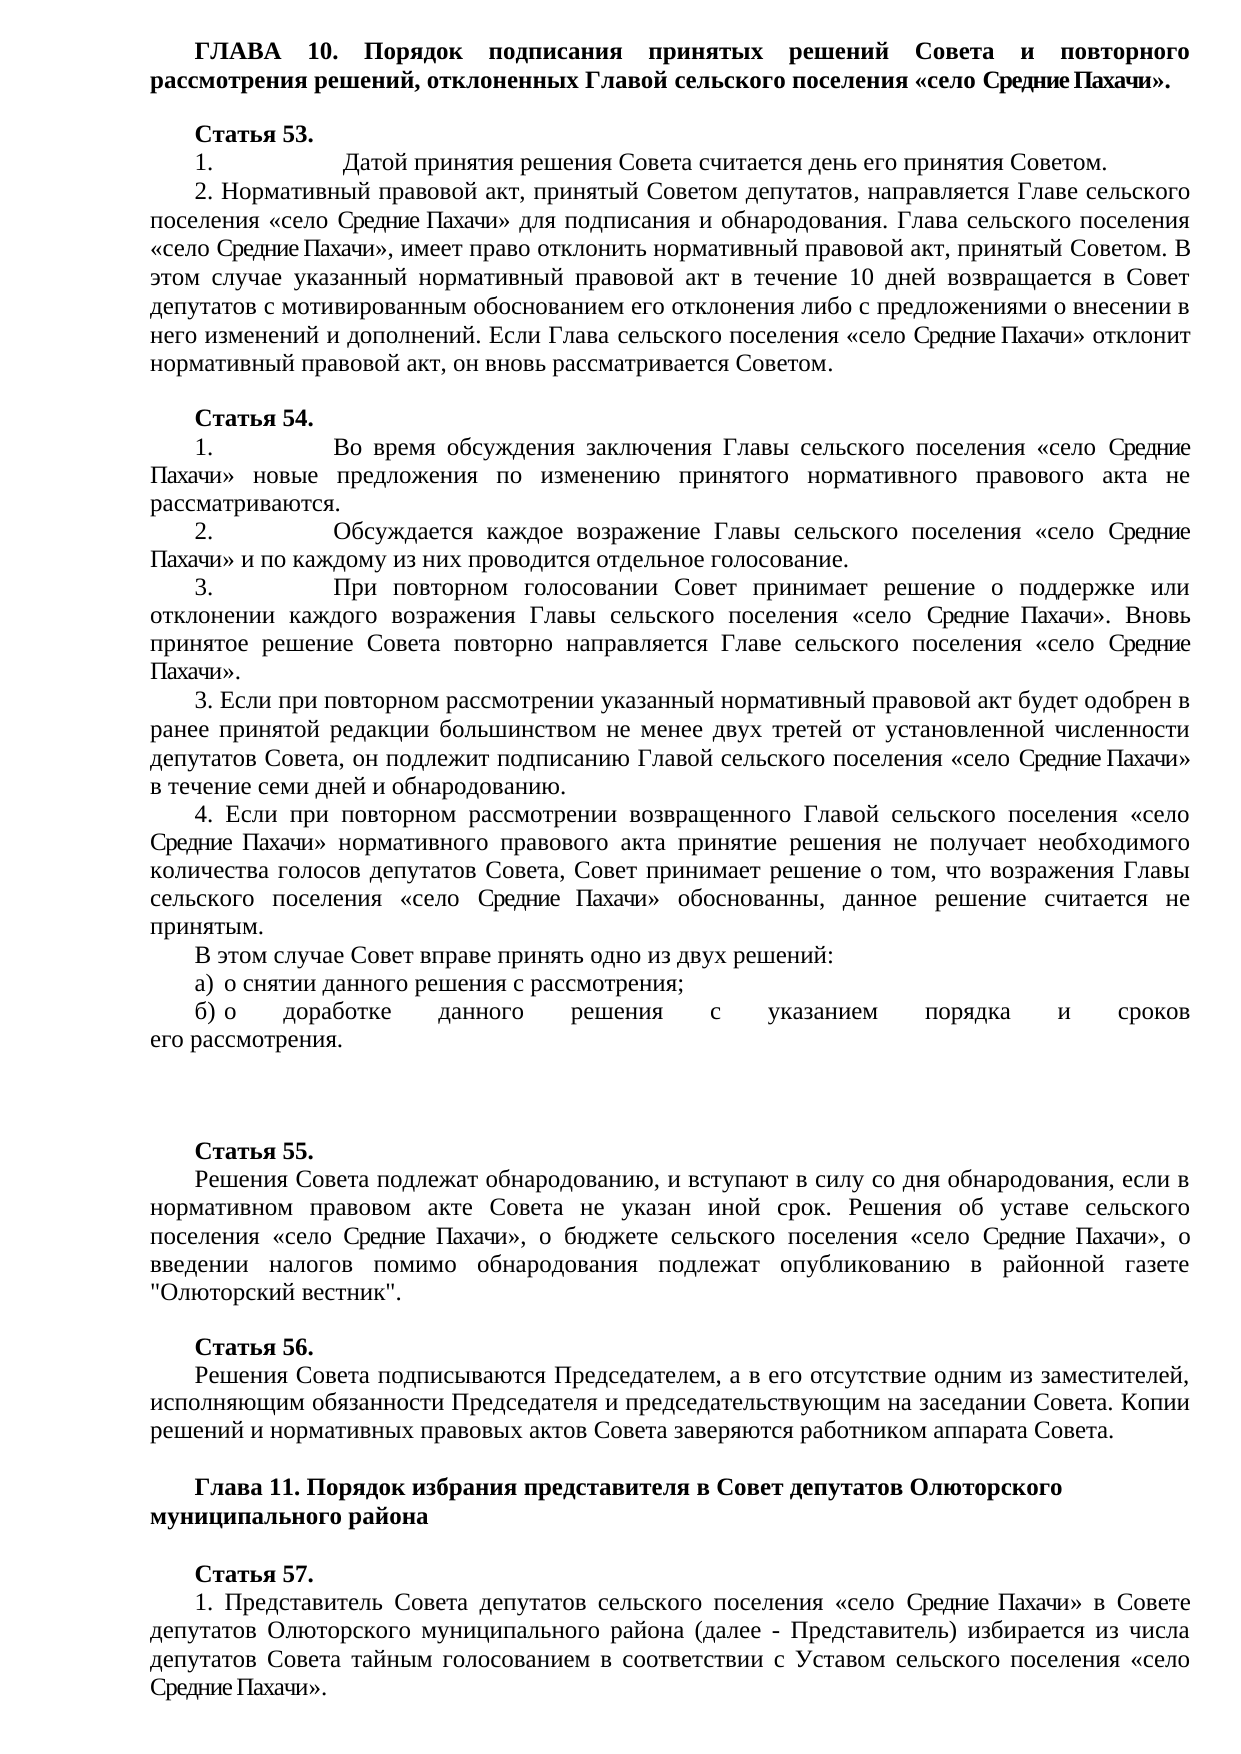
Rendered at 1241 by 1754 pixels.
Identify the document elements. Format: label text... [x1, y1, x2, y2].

text 1. Представитель Совета депутатов сельского поселения «село Средние Пахачи» в Совете депутатов Олюторского муниципального района (далее - Представитель) избирается из числа депутатов Совета тайным голосованием в соответствии с Уставом сельского поселения «село Средние Пахачи». [150, 1588, 1191, 1701]
text Статья 55. [150, 1137, 1191, 1165]
text а) о снятии данного решения с рассмотрения; [150, 969, 1191, 997]
text Статья 56. [150, 1334, 1191, 1361]
list Обсуждается каждое возражение Главы сельского поселения «село Средние Пахачи» и по каждому из них проводится отдельное голосование. [150, 517, 1191, 573]
text Решения Совета подписываются Председателем, а в его отсутствие одним из заместителей, исполняющим обязанности Председателя и председательствующим на заседании Совета. Копии решений и нормативных правовых актов Совета заверяются работником аппарата Совета. [150, 1361, 1191, 1444]
list Датой принятия решения Совета считается день его принятия Советом. [150, 148, 1191, 176]
text Статья 53. [150, 120, 1191, 148]
list При повторном голосовании Совет принимает решение о поддержке или отклонении каждого возражения Главы сельского поселения «село Средние Пахачи». Вновь принятое решение Совета повторно направляется Главе сельского поселения «село Средние Пахачи». [150, 573, 1191, 685]
list Во время обсуждения заключения Главы сельского поселения «село Средние Пахачи» новые предложения по изменению принятого нормативного правового акта не рассматриваются. [150, 433, 1191, 517]
text ГЛАВА 10. Порядок подписания принятых решений Совета и повторного рассмотрения решений, отклоненных Главой сельского поселения «село Средние Пахачи». [150, 36, 1191, 93]
text 2. Нормативный правовой акт, принятый Советом депутатов, направляется Главе сельского поселения «село Средние Пахачи» для подписания и обнародования. Глава сельского поселения «село Средние Пахачи», имеет право отклонить нормативный правовой акт, принятый Советом. В этом случае указанный нормативный правовой акт в течение 10 дней возвращается в Совет депутатов с мотивированным обоснованием его отклонения либо с предложениями о внесении в него изменений и дополнений. Если Глава сельского поселения «село Средние Пахачи» отклонит нормативный правовой акт, он вновь рассматривается Советом. [150, 176, 1191, 377]
text Статья 57. [150, 1559, 1191, 1587]
text б) о доработке данного решения с указанием порядка и сроков его рассмотрения. [150, 997, 1191, 1053]
text Решения Совета подлежат обнародованию, и вступают в силу со дня обнародования, если в нормативном правовом акте Совета не указан иной срок. Решения об уставе сельского поселения «село Средние Пахачи», о бюджете сельского поселения «село Средние Пахачи», о введении налогов помимо обнародования подлежат опубликованию в районной газете "Олюторский вестник". [150, 1165, 1191, 1306]
text Глава 11. Порядок избрания представителя в Совет депутатов Олюторского муниципального района [150, 1472, 1191, 1530]
text 3. Если при повторном рассмотрении указанный нормативный правовой акт будет одобрен в ранее принятой редакции большинством не менее двух третей от установленной численности депутатов Совета, он подлежит подписанию Главой сельского поселения «село Средние Пахачи» в течение семи дней и обнародованию. [150, 685, 1191, 800]
text В этом случае Совет вправе принять одно из двух решений: [150, 941, 1191, 969]
text 4. Если при повторном рассмотрении возвращенного Главой сельского поселения «село Средние Пахачи» нормативного правового акта принятие решения не получает необходимого количества голосов депутатов Совета, Совет принимает решение о том, что возражения Главы сельского поселения «село Средние Пахачи» обоснованны, данное решение считается не принятым. [150, 800, 1191, 940]
text Статья 54. [150, 404, 1191, 432]
